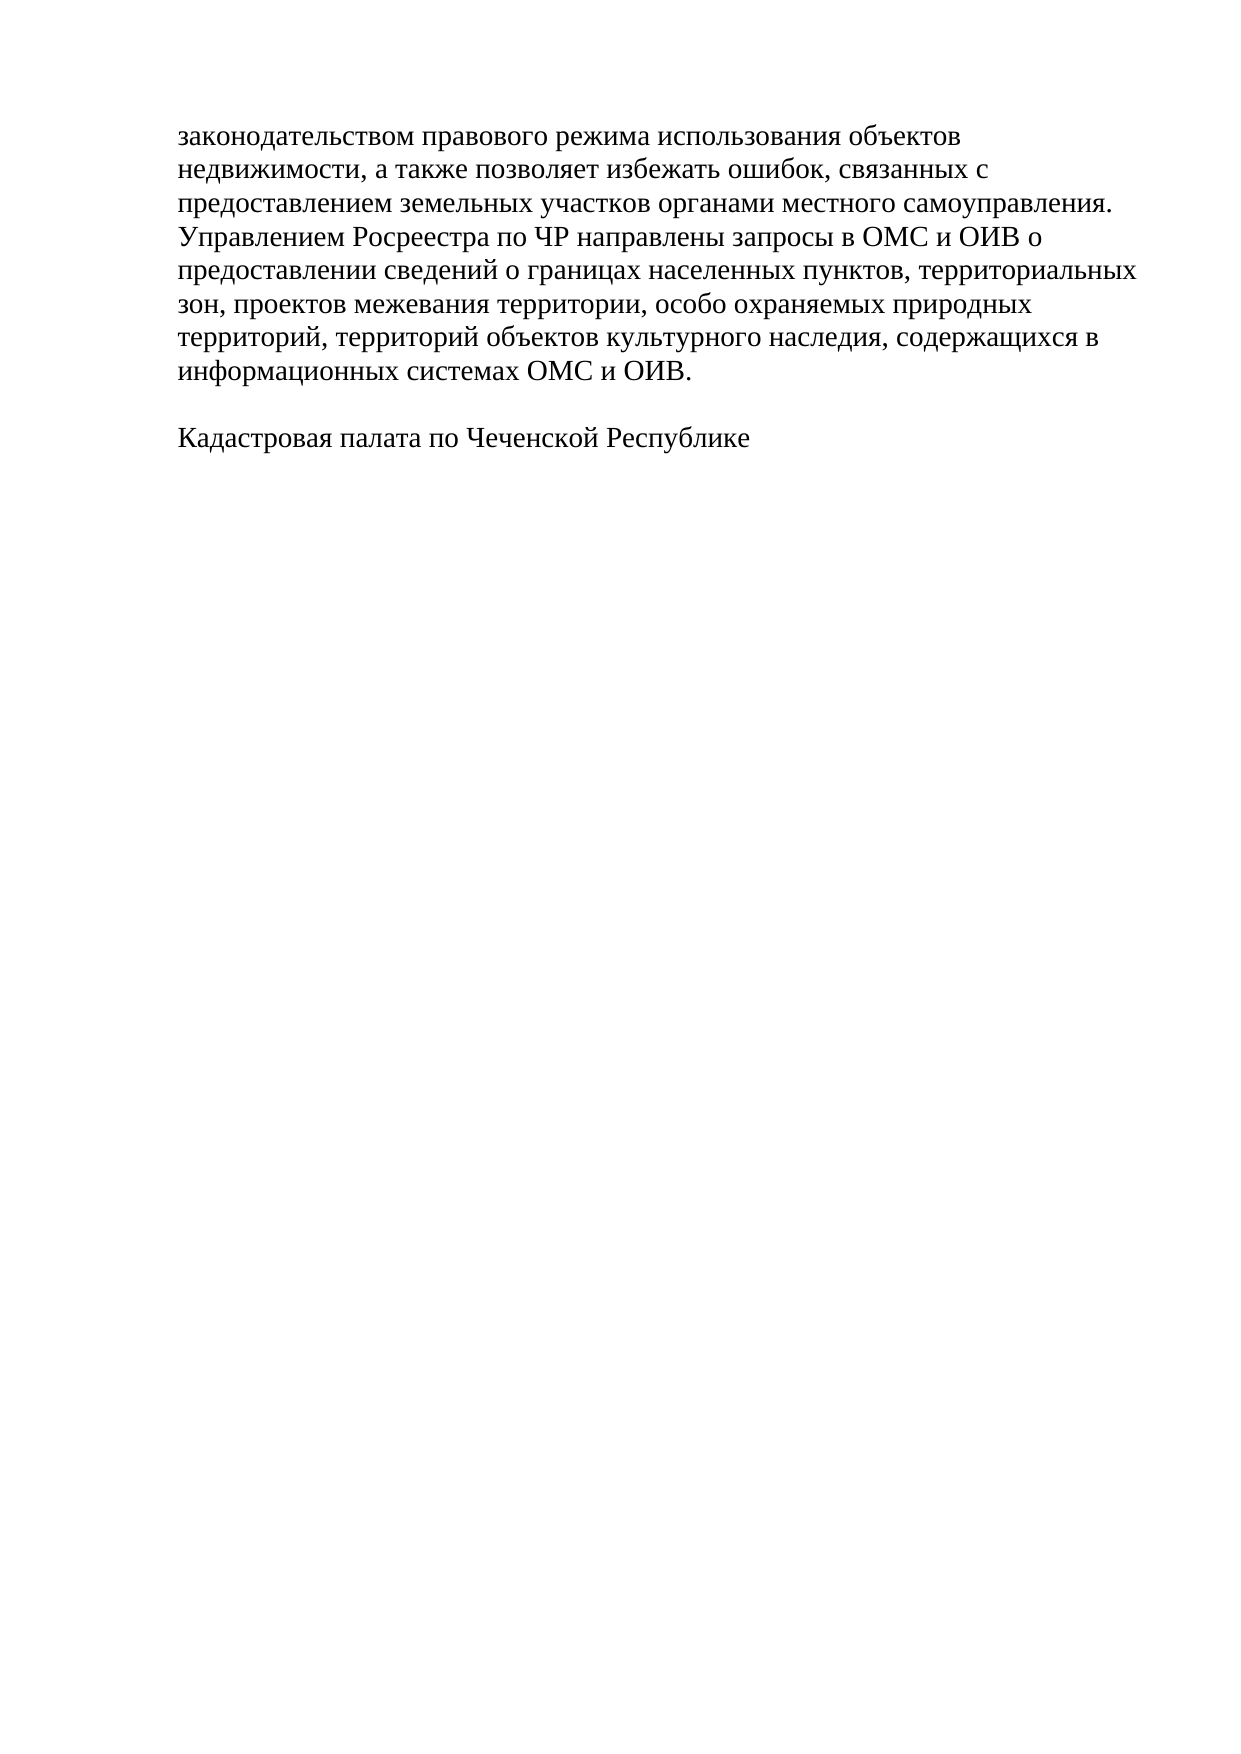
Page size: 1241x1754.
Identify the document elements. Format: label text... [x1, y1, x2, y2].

text Кадастровая палата по Чеченской Республике [177, 420, 1152, 453]
text Управлением Росреестра по ЧР направлены запросы в ОМС и ОИВ о предоставлении сведений о границах населенных пунктов, территориальных зон, проектов межевания территории, особо охраняемых природных территорий, территорий объектов культурного наследия, содержащихся в информационных системах ОМС и ОИВ. [177, 219, 1152, 386]
